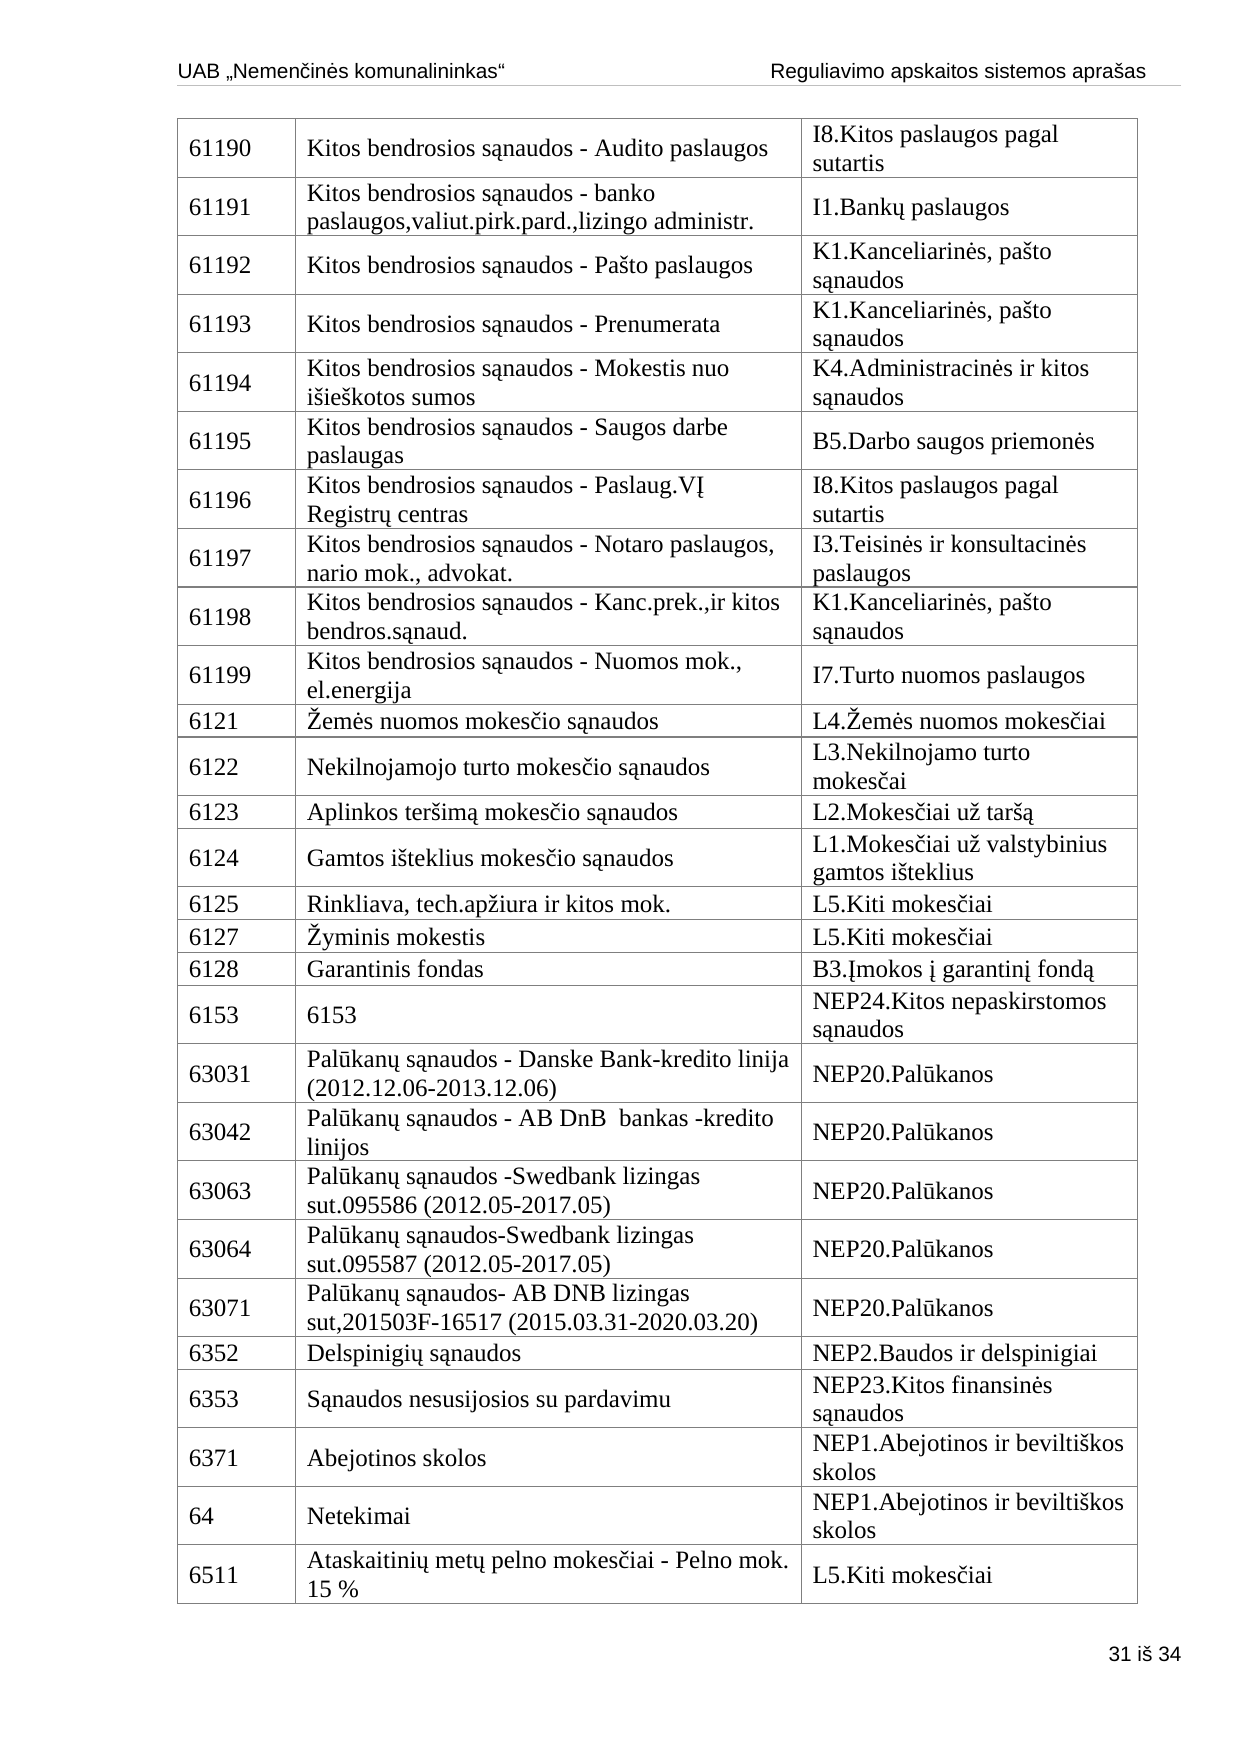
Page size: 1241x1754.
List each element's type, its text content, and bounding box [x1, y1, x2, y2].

table_cell 64 [178, 1487, 295, 1544]
table_cell NEP20.Palūkanos [802, 1279, 1137, 1336]
table_cell Delspinigių sąnaudos [296, 1337, 801, 1369]
table_cell 6127 [178, 920, 295, 952]
table_cell 61194 [178, 353, 295, 411]
table_cell Kitos bendrosios sąnaudos - Notaro paslaugos, nario mok., advokat. [296, 529, 801, 586]
table_cell B3.Įmokos į garantinį fondą [802, 953, 1137, 985]
table_cell 61193 [178, 295, 295, 352]
table_cell 6353 [178, 1370, 295, 1427]
table_cell NEP20.Palūkanos [802, 1220, 1137, 1277]
table_cell 61190 [178, 119, 295, 177]
table_cell 63071 [178, 1279, 295, 1336]
table_cell 63063 [178, 1161, 295, 1219]
table_cell 61199 [178, 646, 295, 703]
table_cell 6352 [178, 1337, 295, 1369]
table_cell Rinkliava, tech.apžiura ir kitos mok. [296, 887, 801, 919]
table_cell L5.Kiti mokesčiai [802, 920, 1137, 952]
table_cell NEP20.Palūkanos [802, 1161, 1137, 1219]
table_cell 63042 [178, 1103, 295, 1160]
table_cell I8.Kitos paslaugos pagal sutartis [802, 470, 1137, 528]
table_cell Aplinkos teršimą mokesčio sąnaudos [296, 796, 801, 828]
table_cell Žyminis mokestis [296, 920, 801, 952]
table_cell 6153 [296, 986, 801, 1043]
table_cell Garantinis fondas [296, 953, 801, 985]
table_cell NEP24.Kitos nepaskirstomos sąnaudos [802, 986, 1137, 1043]
table_cell Kitos bendrosios sąnaudos - Audito paslaugos [296, 119, 801, 177]
table_cell I3.Teisinės ir konsultacinės paslaugos [802, 529, 1137, 586]
table_cell NEP1.Abejotinos ir beviltiškos skolos [802, 1428, 1137, 1486]
table_cell 6128 [178, 953, 295, 985]
table_cell Ataskaitinių metų pelno mokesčiai - Pelno mok. 15 % [296, 1545, 801, 1603]
table_cell Sąnaudos nesusijosios su pardavimu [296, 1370, 801, 1427]
table_cell Kitos bendrosios sąnaudos - Nuomos mok., el.energija [296, 646, 801, 703]
table_cell 6153 [178, 986, 295, 1043]
table_cell NEP1.Abejotinos ir beviltiškos skolos [802, 1487, 1137, 1544]
table_cell NEP20.Palūkanos [802, 1103, 1137, 1160]
table_cell 61197 [178, 529, 295, 586]
table_cell 6125 [178, 887, 295, 919]
table_cell NEP20.Palūkanos [802, 1044, 1137, 1102]
table_cell Palūkanų sąnaudos -Swedbank lizingas sut.095586 (2012.05-2017.05) [296, 1161, 801, 1219]
table_cell B5.Darbo saugos priemonės [802, 412, 1137, 469]
table_cell Palūkanų sąnaudos - AB DnB bankas -kredito linijos [296, 1103, 801, 1160]
table_cell Nekilnojamojo turto mokesčio sąnaudos [296, 738, 801, 795]
table_cell 6121 [178, 705, 295, 736]
table_cell Gamtos išteklius mokesčio sąnaudos [296, 829, 801, 886]
table_cell Palūkanų sąnaudos-Swedbank lizingas sut.095587 (2012.05-2017.05) [296, 1220, 801, 1277]
table_cell I1.Bankų paslaugos [802, 178, 1137, 235]
table_cell 6123 [178, 796, 295, 828]
table_cell 61192 [178, 236, 295, 294]
table_cell 6511 [178, 1545, 295, 1603]
table_cell L4.Žemės nuomos mokesčiai [802, 705, 1137, 736]
table_cell 61191 [178, 178, 295, 235]
table_cell K1.Kanceliarinės, pašto sąnaudos [802, 295, 1137, 352]
table_cell L3.Nekilnojamo turto mokesčai [802, 738, 1137, 795]
table_cell L2.Mokesčiai už taršą [802, 796, 1137, 828]
table_cell Kitos bendrosios sąnaudos - Kanc.prek.,ir kitos bendros.sąnaud. [296, 588, 801, 645]
table_cell 6122 [178, 738, 295, 795]
table_cell L5.Kiti mokesčiai [802, 1545, 1137, 1603]
table_cell Abejotinos skolos [296, 1428, 801, 1486]
table_cell NEP23.Kitos finansinės sąnaudos [802, 1370, 1137, 1427]
table_cell Palūkanų sąnaudos - Danske Bank-kredito linija (2012.12.06-2013.12.06) [296, 1044, 801, 1102]
table_cell I7.Turto nuomos paslaugos [802, 646, 1137, 703]
table_cell Žemės nuomos mokesčio sąnaudos [296, 705, 801, 736]
table_cell K1.Kanceliarinės, pašto sąnaudos [802, 236, 1137, 294]
table_cell 61198 [178, 588, 295, 645]
table_cell I8.Kitos paslaugos pagal sutartis [802, 119, 1137, 177]
table_cell Kitos bendrosios sąnaudos - Pašto paslaugos [296, 236, 801, 294]
table_cell 61196 [178, 470, 295, 528]
table_cell Netekimai [296, 1487, 801, 1544]
table_cell 6371 [178, 1428, 295, 1486]
table_cell Palūkanų sąnaudos- AB DNB lizingas sut,201503F-16517 (2015.03.31-2020.03.20) [296, 1279, 801, 1336]
table_cell Kitos bendrosios sąnaudos - Paslaug.VĮ Registrų centras [296, 470, 801, 528]
table_cell 63064 [178, 1220, 295, 1277]
table_cell Kitos bendrosios sąnaudos - banko paslaugos,valiut.pirk.pard.,lizingo administr. [296, 178, 801, 235]
table_cell K1.Kanceliarinės, pašto sąnaudos [802, 588, 1137, 645]
table_cell K4.Administracinės ir kitos sąnaudos [802, 353, 1137, 411]
table_cell L5.Kiti mokesčiai [802, 887, 1137, 919]
table_cell Kitos bendrosios sąnaudos - Saugos darbe paslaugas [296, 412, 801, 469]
table_cell NEP2.Baudos ir delspinigiai [802, 1337, 1137, 1369]
table_cell L1.Mokesčiai už valstybinius gamtos išteklius [802, 829, 1137, 886]
table_cell Kitos bendrosios sąnaudos - Prenumerata [296, 295, 801, 352]
table_cell Kitos bendrosios sąnaudos - Mokestis nuo išieškotos sumos [296, 353, 801, 411]
table_cell 63031 [178, 1044, 295, 1102]
table_cell 6124 [178, 829, 295, 886]
table_cell 61195 [178, 412, 295, 469]
